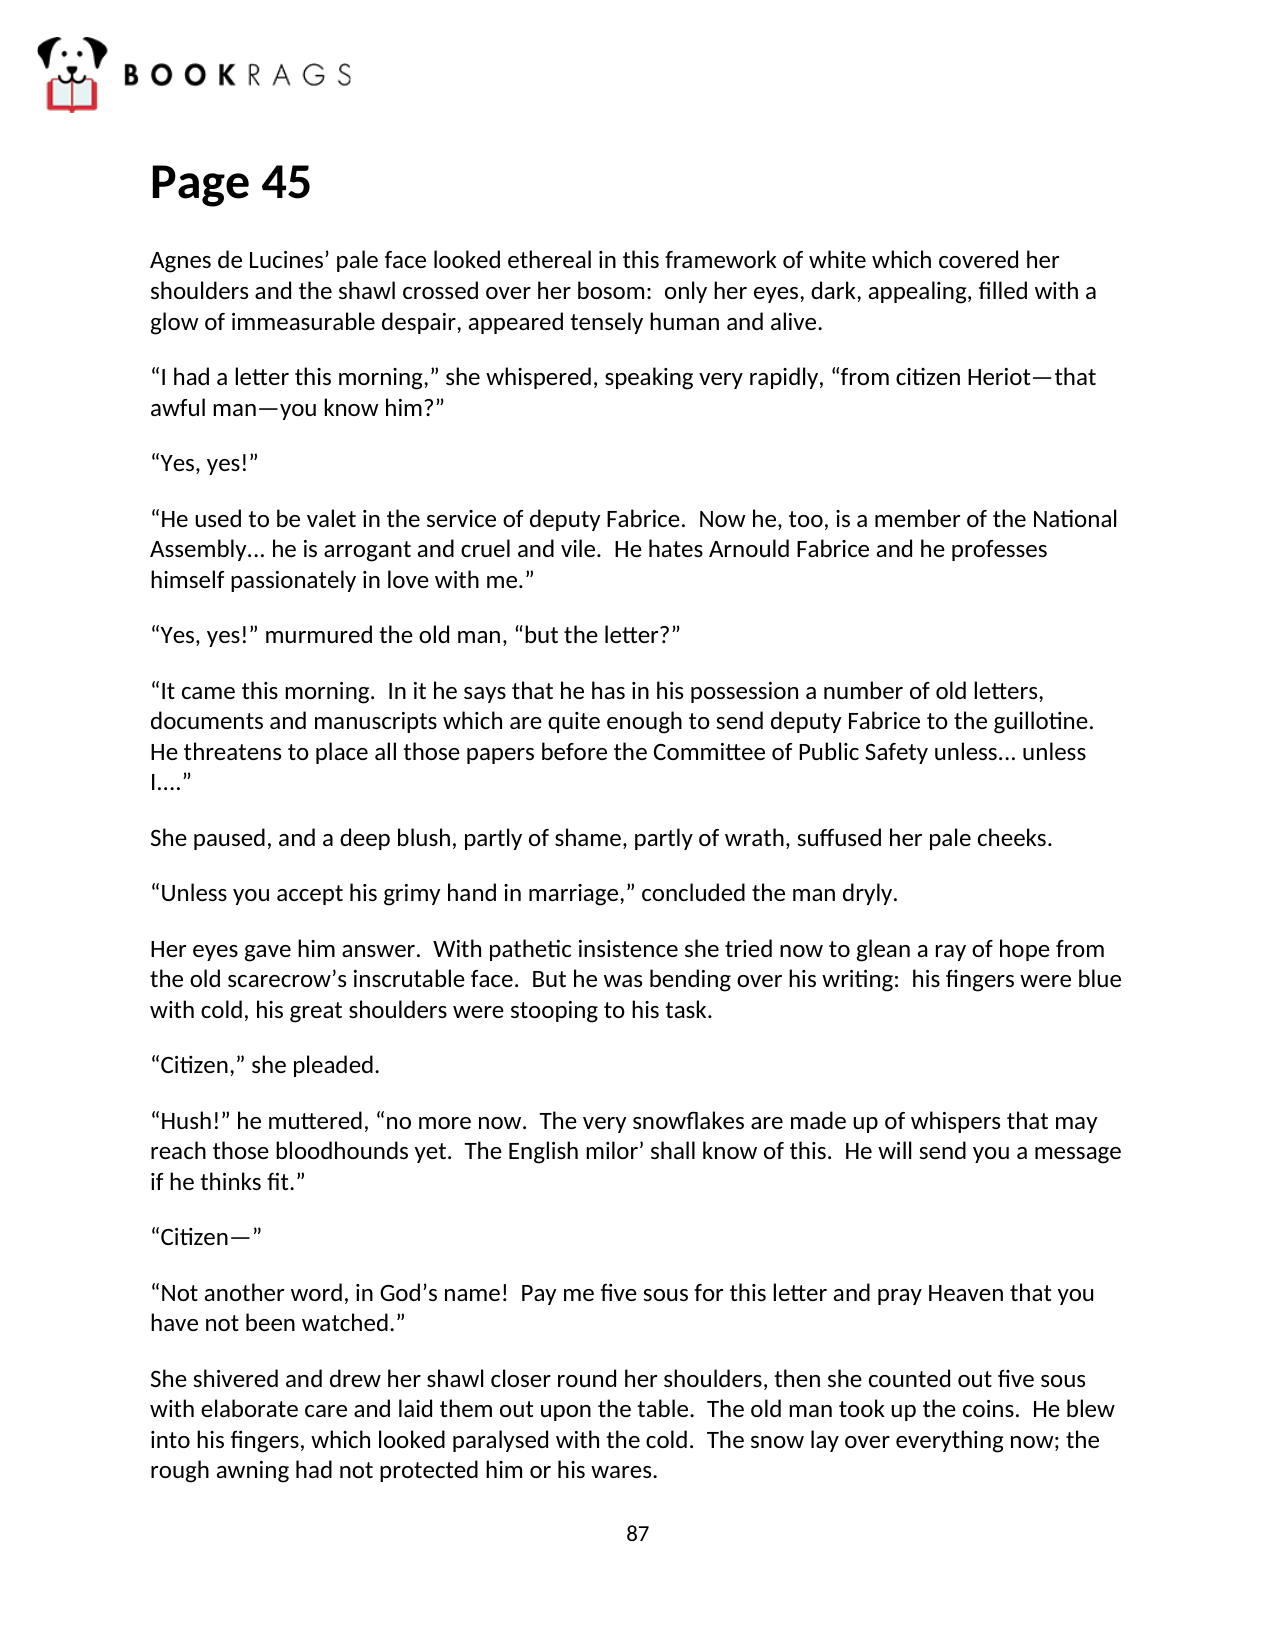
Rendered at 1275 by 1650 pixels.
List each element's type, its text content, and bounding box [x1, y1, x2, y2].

text “I had a letter this morning,” she whispered, speaking very rapidly, “from citizen Heriot—­that awful man—­you know him?” [150, 361, 1125, 422]
text Page 45 [150, 150, 1125, 211]
text “Not another word, in God’s name! Pay me five sous for this letter and pray Heaven that you have not been watched.” [150, 1277, 1125, 1338]
text “Unless you accept his grimy hand in marriage,” concluded the man dryly. [150, 877, 1125, 908]
picture [37, 37, 351, 113]
text “He used to be valet in the service of deputy Fabrice. Now he, too, is a member of the National Assembly... he is arrogant and cruel and vile. He hates Arnould Fabrice and he professes himself passionately in love with me.” [150, 503, 1125, 594]
text “Hush!” he muttered, “no more now. The very snowflakes are made up of whispers that may reach those bloodhounds yet. The English milor’ shall know of this. He will send you a message if he thinks fit.” [150, 1105, 1125, 1197]
text “Citizen,” she pleaded. [150, 1049, 1125, 1080]
text She paused, and a deep blush, partly of shame, partly of wrath, suffused her pale cheeks. [150, 822, 1125, 852]
text “Citizen—­” [150, 1222, 1125, 1252]
text Her eyes gave him answer. With pathetic insistence she tried now to glean a ray of hope from the old scarecrow’s inscrutable face. But he was bending over his writing: his fingers were blue with cold, his great shoulders were stooping to his task. [150, 933, 1125, 1024]
text “Yes, yes!” murmured the old man, “but the letter?” [150, 619, 1125, 650]
text Agnes de Lucines’ pale face looked ethereal in this framework of white which covered her shoulders and the shawl crossed over her bosom: only her eyes, dark, appealing, filled with a glow of immeasurable despair, appeared tensely human and alive. [150, 244, 1125, 336]
text “It came this morning. In it he says that he has in his possession a number of old letters, documents and manuscripts which are quite enough to send deputy Fabrice to the guillotine. He threatens to place all those papers before the Committee of Public Safety unless... unless I....” [150, 675, 1125, 797]
text She shivered and drew her shawl closer round her shoulders, then she counted out five sous with elaborate care and laid them out upon the table. The old man took up the coins. He blew into his fingers, which looked paralysed with the cold. The snow lay over everything now; the rough awning had not protected him or his wares. [150, 1363, 1125, 1485]
text “Yes, yes!” [150, 447, 1125, 478]
